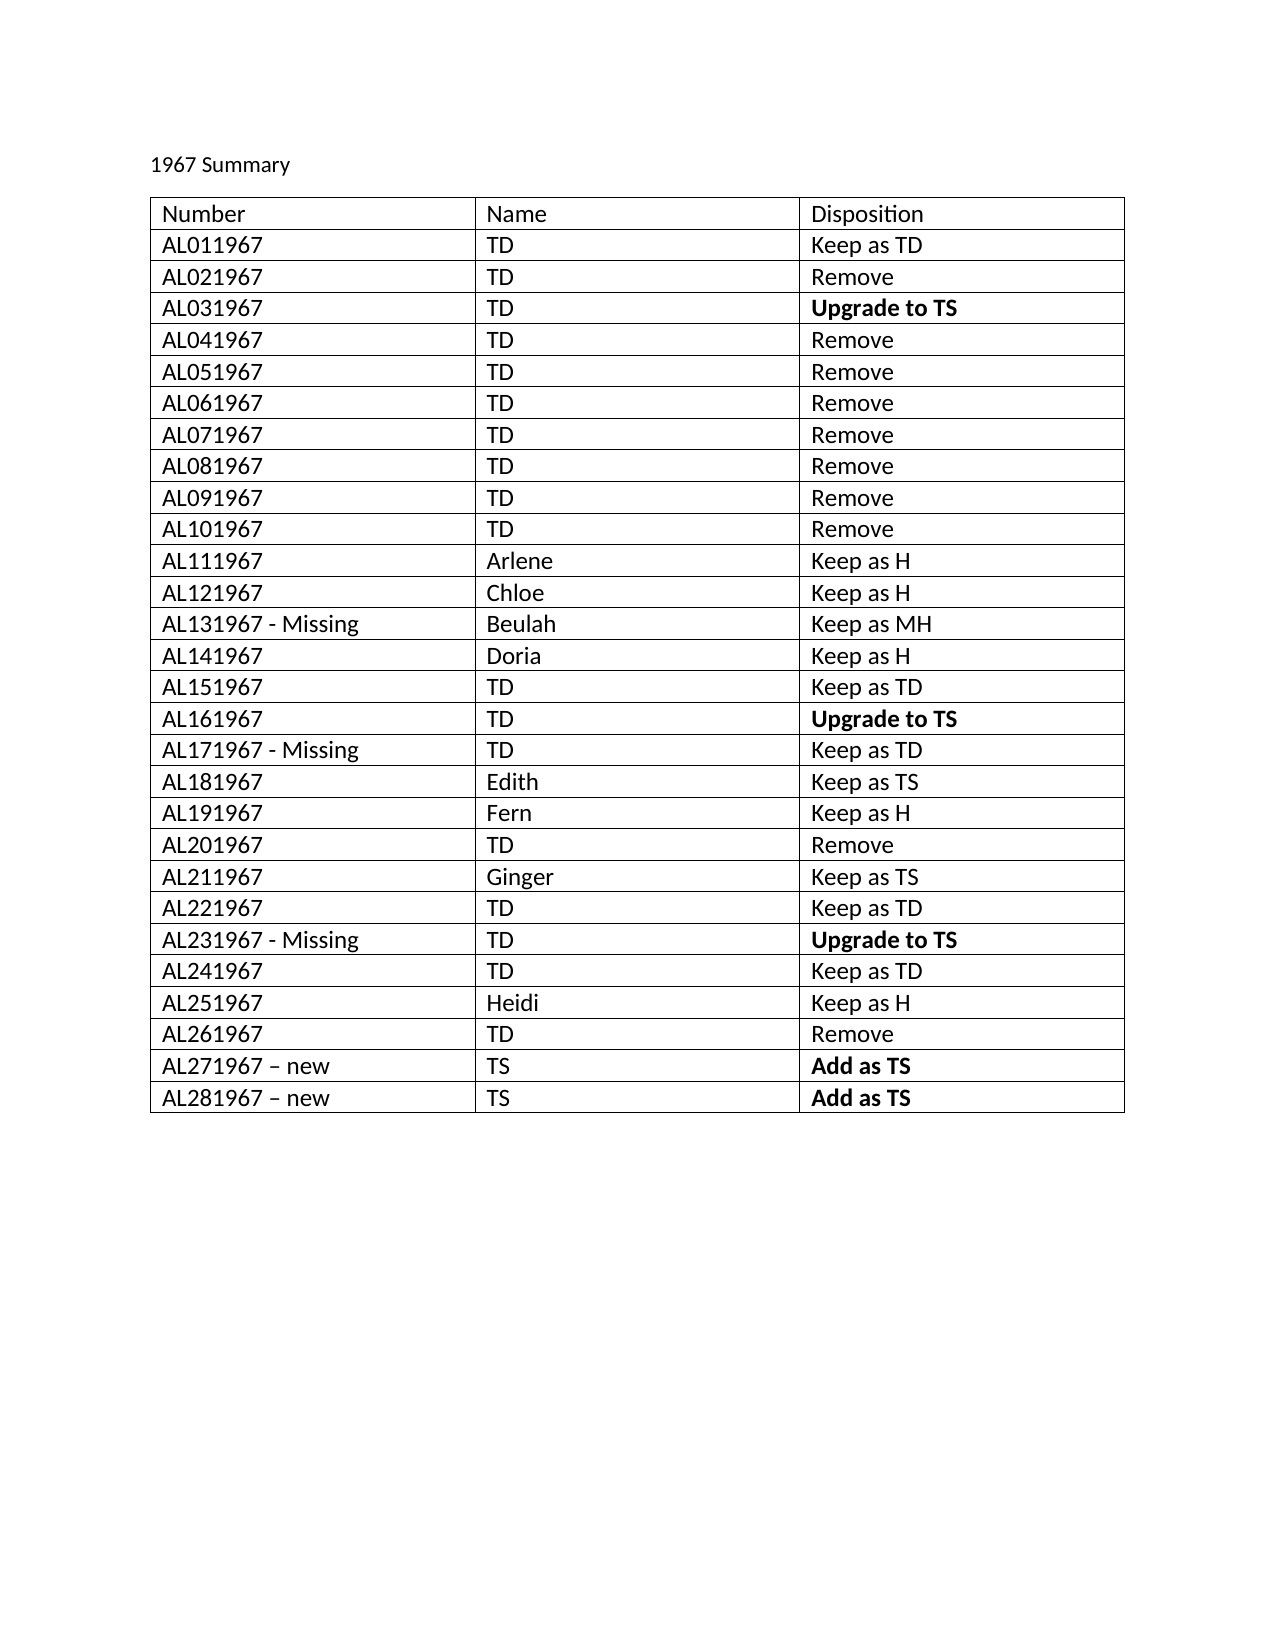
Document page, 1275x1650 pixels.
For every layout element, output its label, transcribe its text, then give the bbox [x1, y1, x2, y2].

table_cell AL011967 [151, 230, 475, 260]
table_cell AL171967 - Missing [151, 735, 475, 765]
table_cell Keep as TD [800, 671, 1124, 702]
table_cell TD [476, 261, 799, 292]
table_cell AL271967 – new [151, 1050, 475, 1081]
table_cell Keep as TS [800, 766, 1124, 797]
table_cell AL151967 [151, 671, 475, 702]
table_cell AL201967 [151, 829, 475, 860]
table_header Disposition [800, 198, 1124, 228]
table_cell AL131967 - Missing [151, 608, 475, 639]
table_cell TD [476, 482, 799, 512]
table_cell AL091967 [151, 482, 475, 512]
table_cell AL141967 [151, 640, 475, 670]
table_cell TD [476, 293, 799, 323]
table_cell TD [476, 671, 799, 702]
table_cell AL081967 [151, 450, 475, 481]
table_cell Remove [800, 356, 1124, 386]
table_cell Arlene [476, 545, 799, 576]
table_cell Keep as TD [800, 892, 1124, 923]
table_cell Remove [800, 482, 1124, 512]
table_cell TD [476, 387, 799, 418]
table_cell TD [476, 955, 799, 986]
table_cell AL101967 [151, 514, 475, 544]
table_cell AL031967 [151, 293, 475, 323]
table_cell Keep as H [800, 987, 1124, 1017]
table_cell AL051967 [151, 356, 475, 386]
table_cell AL241967 [151, 955, 475, 986]
table_header Name [476, 198, 799, 228]
table_cell AL061967 [151, 387, 475, 418]
table_cell Remove [800, 450, 1124, 481]
table_cell AL181967 [151, 766, 475, 797]
table_cell TD [476, 419, 799, 449]
table_cell Add as TS [800, 1050, 1124, 1081]
table_cell TS [476, 1050, 799, 1081]
table_cell AL041967 [151, 324, 475, 355]
table_cell Remove [800, 261, 1124, 292]
table_cell Keep as H [800, 545, 1124, 576]
table_cell Upgrade to TS [800, 703, 1124, 733]
table_cell TD [476, 230, 799, 260]
table_cell Upgrade to TS [800, 924, 1124, 954]
table_cell Keep as H [800, 640, 1124, 670]
table_cell Keep as TD [800, 735, 1124, 765]
table_cell Edith [476, 766, 799, 797]
table_cell TD [476, 450, 799, 481]
table_cell Heidi [476, 987, 799, 1017]
table_cell TD [476, 324, 799, 355]
table_cell AL211967 [151, 861, 475, 891]
table_cell TD [476, 829, 799, 860]
table_cell AL071967 [151, 419, 475, 449]
table_cell Remove [800, 829, 1124, 860]
table_cell Doria [476, 640, 799, 670]
table_cell AL021967 [151, 261, 475, 292]
table_cell Chloe [476, 577, 799, 607]
table_cell Keep as TD [800, 955, 1124, 986]
table_cell Remove [800, 324, 1124, 355]
table_cell AL161967 [151, 703, 475, 733]
table_cell AL221967 [151, 892, 475, 923]
table_cell TD [476, 1019, 799, 1049]
table_cell AL261967 [151, 1019, 475, 1049]
table_cell Remove [800, 1019, 1124, 1049]
table_cell TD [476, 924, 799, 954]
table_header Number [151, 198, 475, 228]
table_cell Keep as H [800, 577, 1124, 607]
table_cell Remove [800, 419, 1124, 449]
table_cell Upgrade to TS [800, 293, 1124, 323]
table_cell Fern [476, 798, 799, 828]
table_cell AL281967 – new [151, 1082, 475, 1112]
table_cell Add as TS [800, 1082, 1124, 1112]
table_cell AL251967 [151, 987, 475, 1017]
table_cell TD [476, 356, 799, 386]
table_cell AL231967 - Missing [151, 924, 475, 954]
table_cell Ginger [476, 861, 799, 891]
table_cell Keep as TD [800, 230, 1124, 260]
table_cell Keep as H [800, 798, 1124, 828]
text 1967 Summary [150, 150, 1125, 178]
table_cell Keep as TS [800, 861, 1124, 891]
table_cell TS [476, 1082, 799, 1112]
table_cell AL121967 [151, 577, 475, 607]
table_cell Remove [800, 387, 1124, 418]
table_cell Remove [800, 514, 1124, 544]
table_cell AL191967 [151, 798, 475, 828]
table_cell TD [476, 703, 799, 733]
table_cell Keep as MH [800, 608, 1124, 639]
table_cell Beulah [476, 608, 799, 639]
table_cell AL111967 [151, 545, 475, 576]
table_cell TD [476, 514, 799, 544]
table_cell TD [476, 735, 799, 765]
table_cell TD [476, 892, 799, 923]
